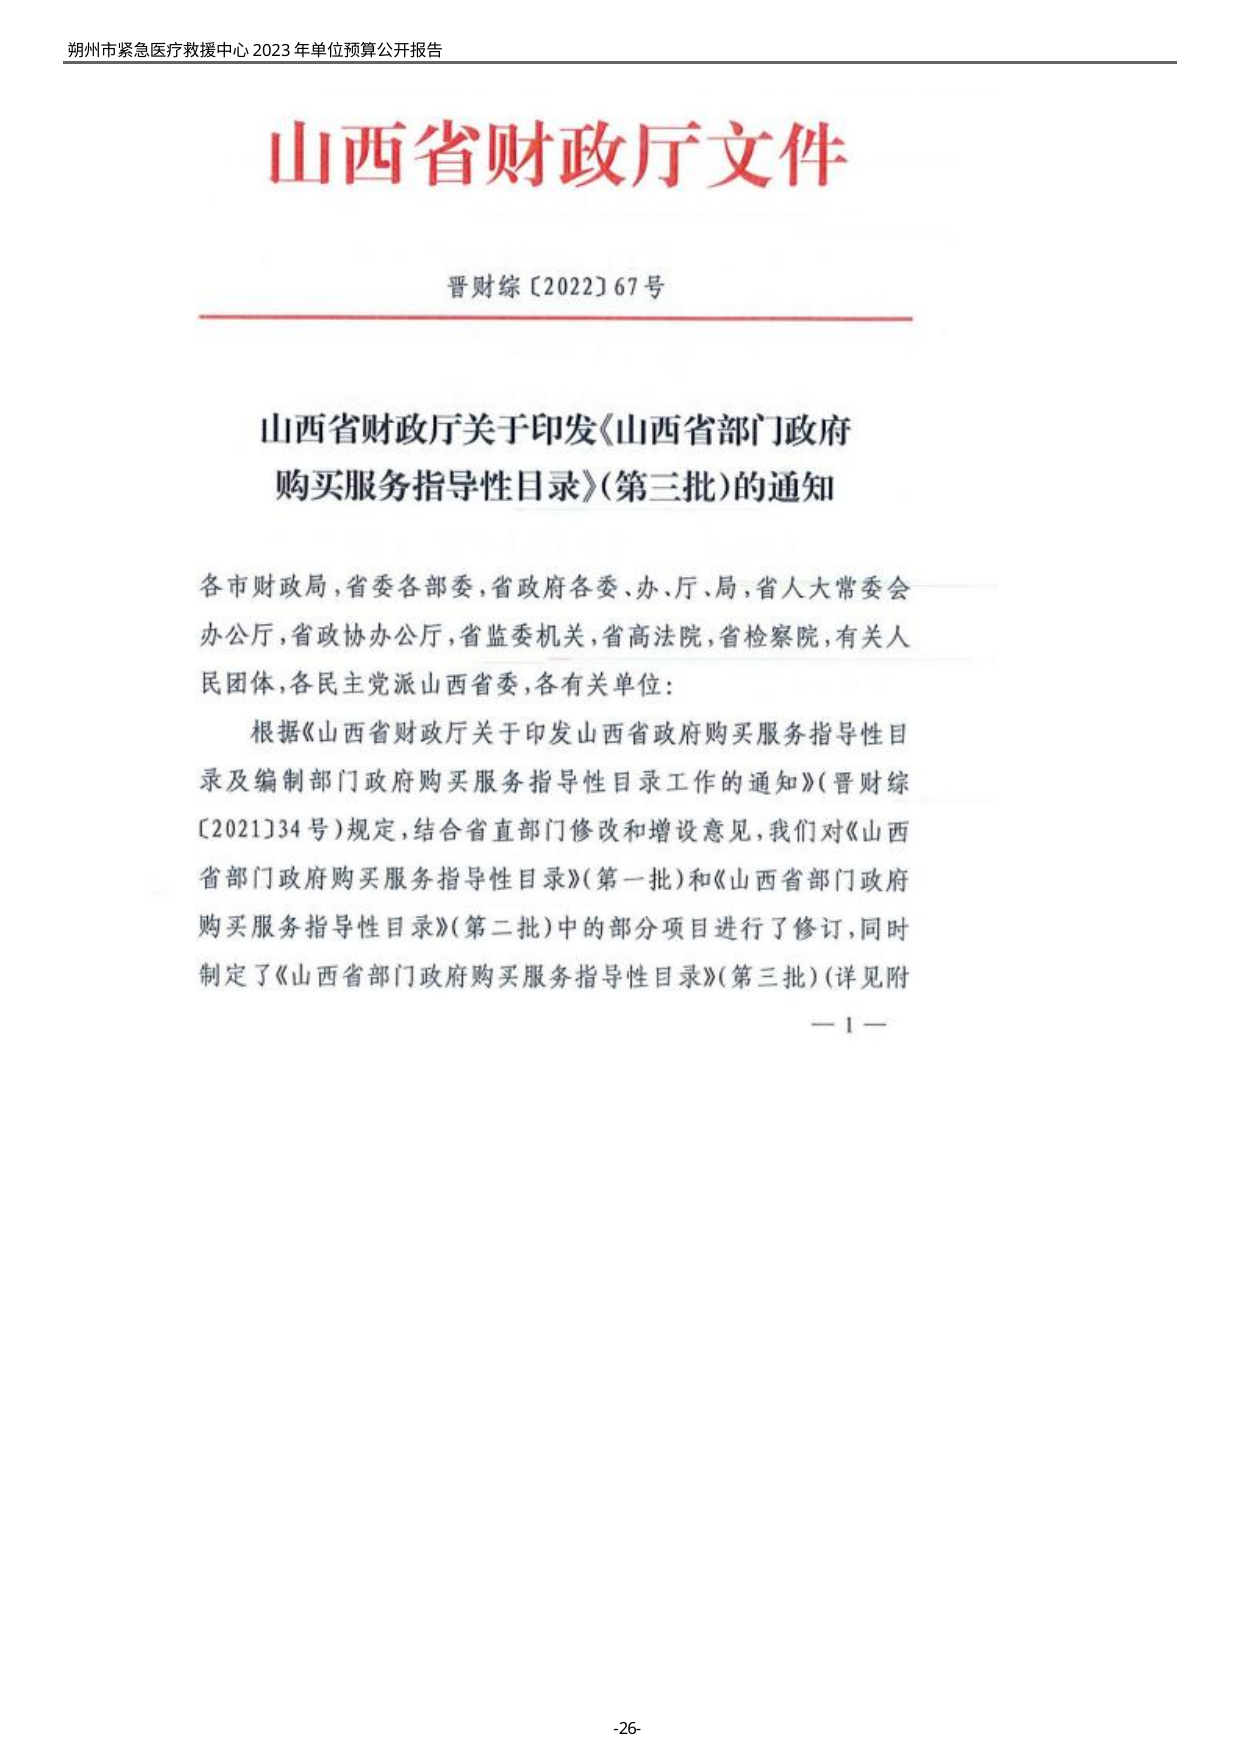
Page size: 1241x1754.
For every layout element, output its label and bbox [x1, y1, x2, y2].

picture [121, 88, 998, 1093]
